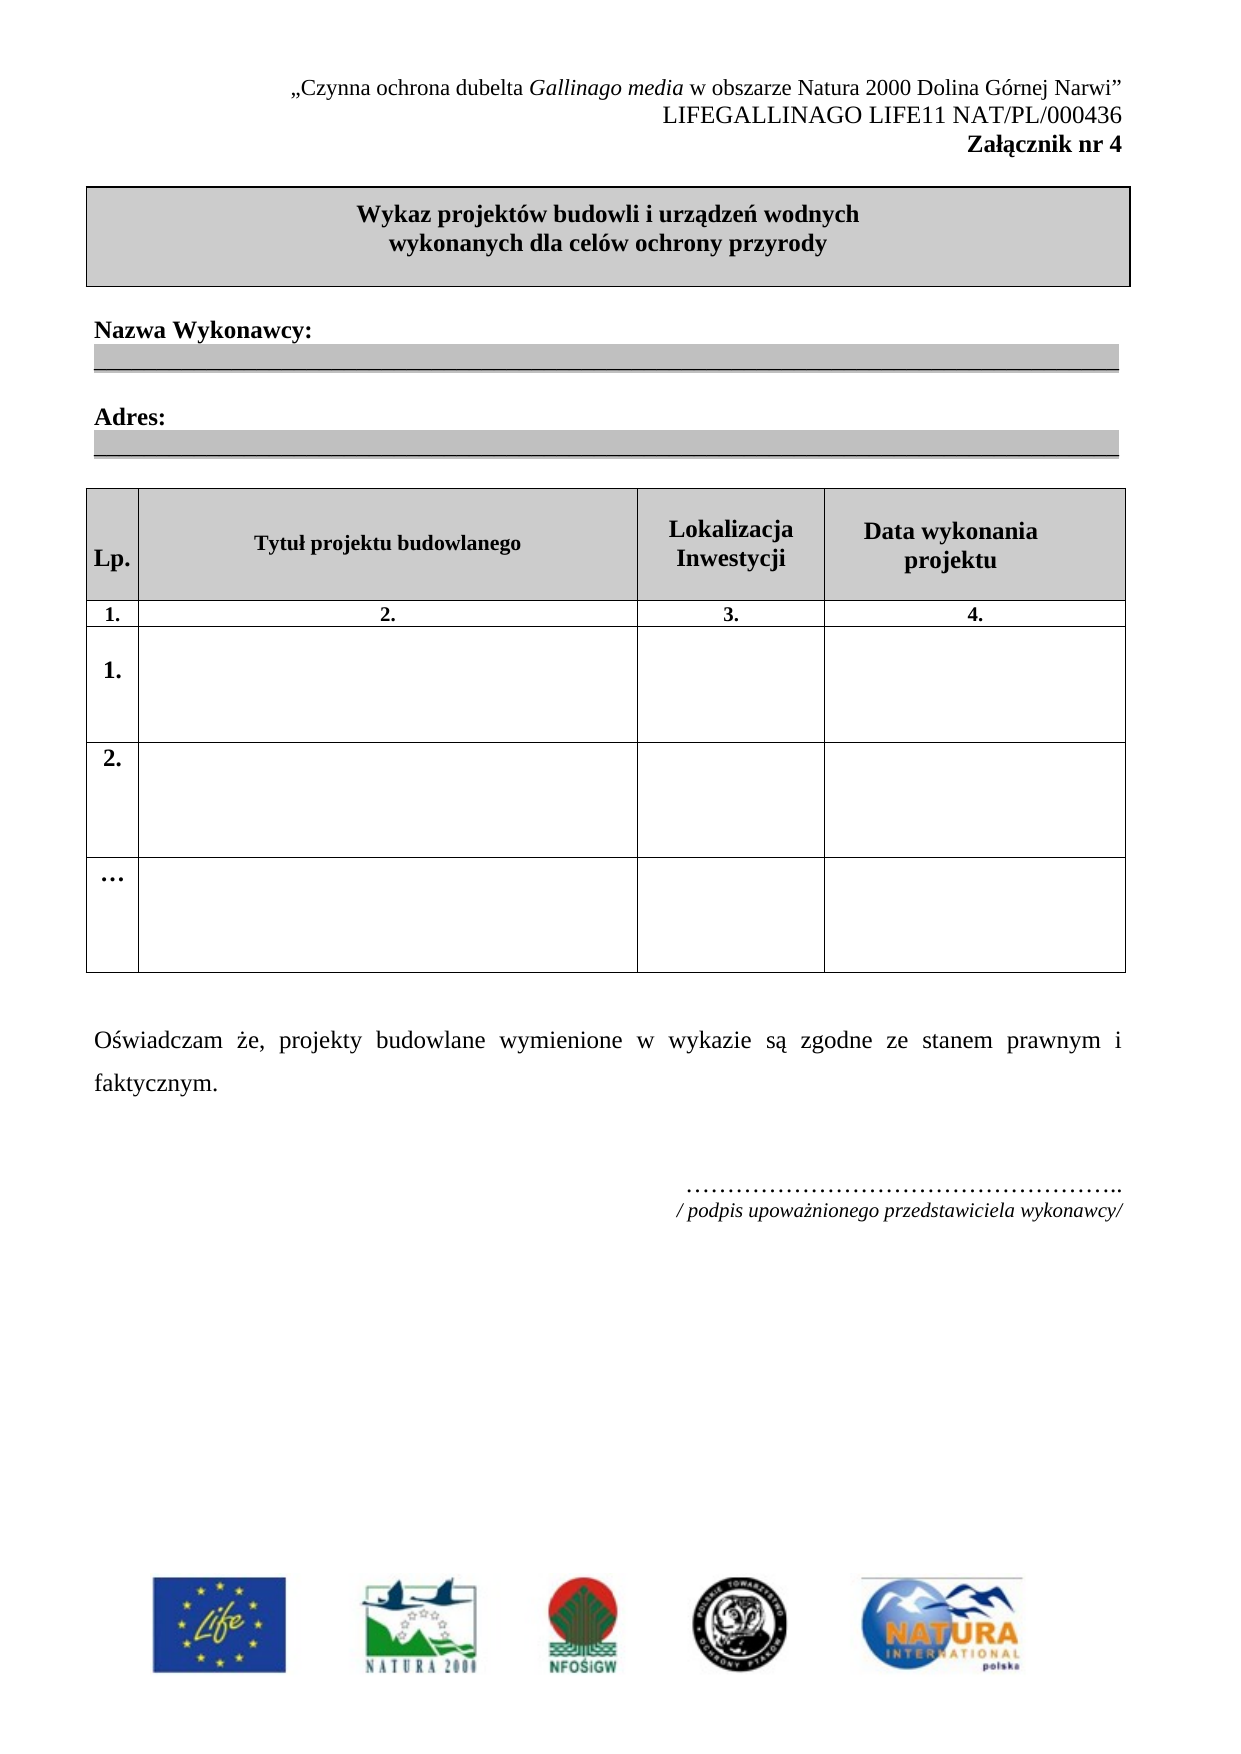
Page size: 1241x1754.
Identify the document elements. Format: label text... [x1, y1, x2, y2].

table_cell 3. [638, 601, 824, 626]
table_cell 1. [87, 601, 138, 626]
table_cell [825, 858, 1125, 972]
table_header Lokalizacja Inwestycji [638, 489, 824, 600]
text Nazwa Wykonawcy: [94, 315, 1122, 344]
table_cell [825, 743, 1125, 857]
table_cell [139, 858, 637, 972]
table_cell 2. [87, 743, 138, 857]
table_cell [139, 627, 637, 742]
table_header Wykaz projektów budowli i urządzeń wodnych wykonanych dla celów ochrony przyrody [87, 188, 1129, 286]
table_header Data wykonania projektu [825, 489, 1125, 600]
table_header Lp. [87, 489, 138, 600]
table_cell 2. [139, 601, 637, 626]
text / podpis upoważnionego przedstawiciela wykonawcy/ [94, 1198, 1122, 1222]
table_cell [139, 743, 637, 857]
table_cell 4. [825, 601, 1125, 626]
picture [150, 1573, 1029, 1681]
table_header Tytuł projektu budowlanego [139, 489, 637, 600]
table_cell [825, 627, 1125, 742]
text Załącznik nr 4 [94, 129, 1122, 158]
table_cell … [87, 858, 138, 972]
table_cell 1. [87, 627, 138, 742]
table_cell [638, 627, 824, 742]
subtitle Adres: [94, 402, 1122, 430]
text Oświadczam że, projekty budowlane wymienione w wykazie są zgodne ze stanem prawnym i faktycznym. [94, 1025, 1122, 1097]
text …………………………………………….. [94, 1169, 1122, 1198]
table_cell [638, 858, 824, 972]
table_cell [638, 743, 824, 857]
